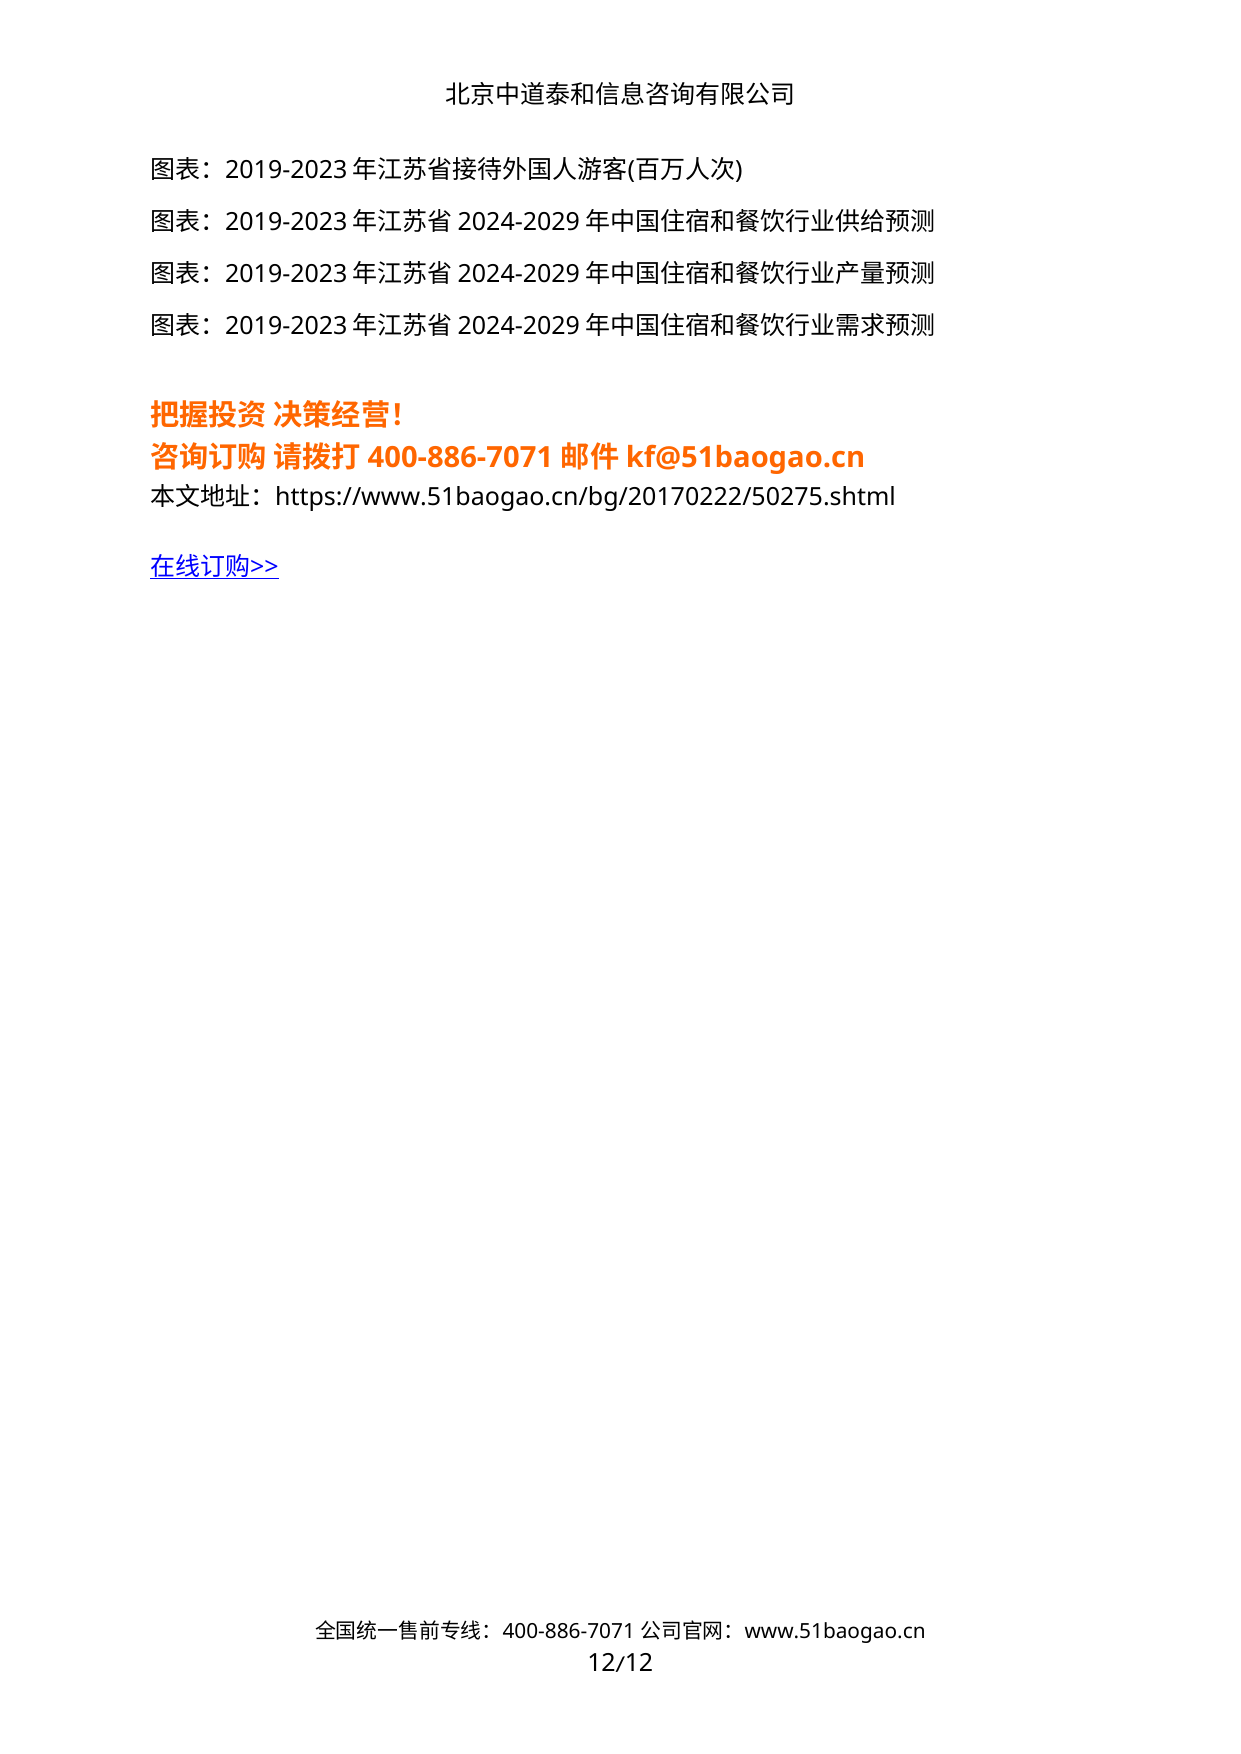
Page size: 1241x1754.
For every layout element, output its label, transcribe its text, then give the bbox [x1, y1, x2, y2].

text 图表：2019-2023年江苏省2024-2029年中国住宿和餐饮行业产量预测 [150, 254, 1090, 290]
text 在线订购>> [150, 512, 1090, 583]
text 图表：2019-2023年江苏省接待外国人游客(百万人次) [150, 150, 1090, 186]
text 图表：2019-2023年江苏省2024-2029年中国住宿和餐饮行业需求预测 [150, 306, 1090, 342]
text 把握投资 决策经营！咨询订购 请拨打 400-886-7071 邮件 kf@51baogao.cn本文地址：https://www.51baogao.cn/bg/20170222/50275.shtml [150, 357, 1090, 512]
text 图表：2019-2023年江苏省2024-2029年中国住宿和餐饮行业供给预测 [150, 202, 1090, 238]
